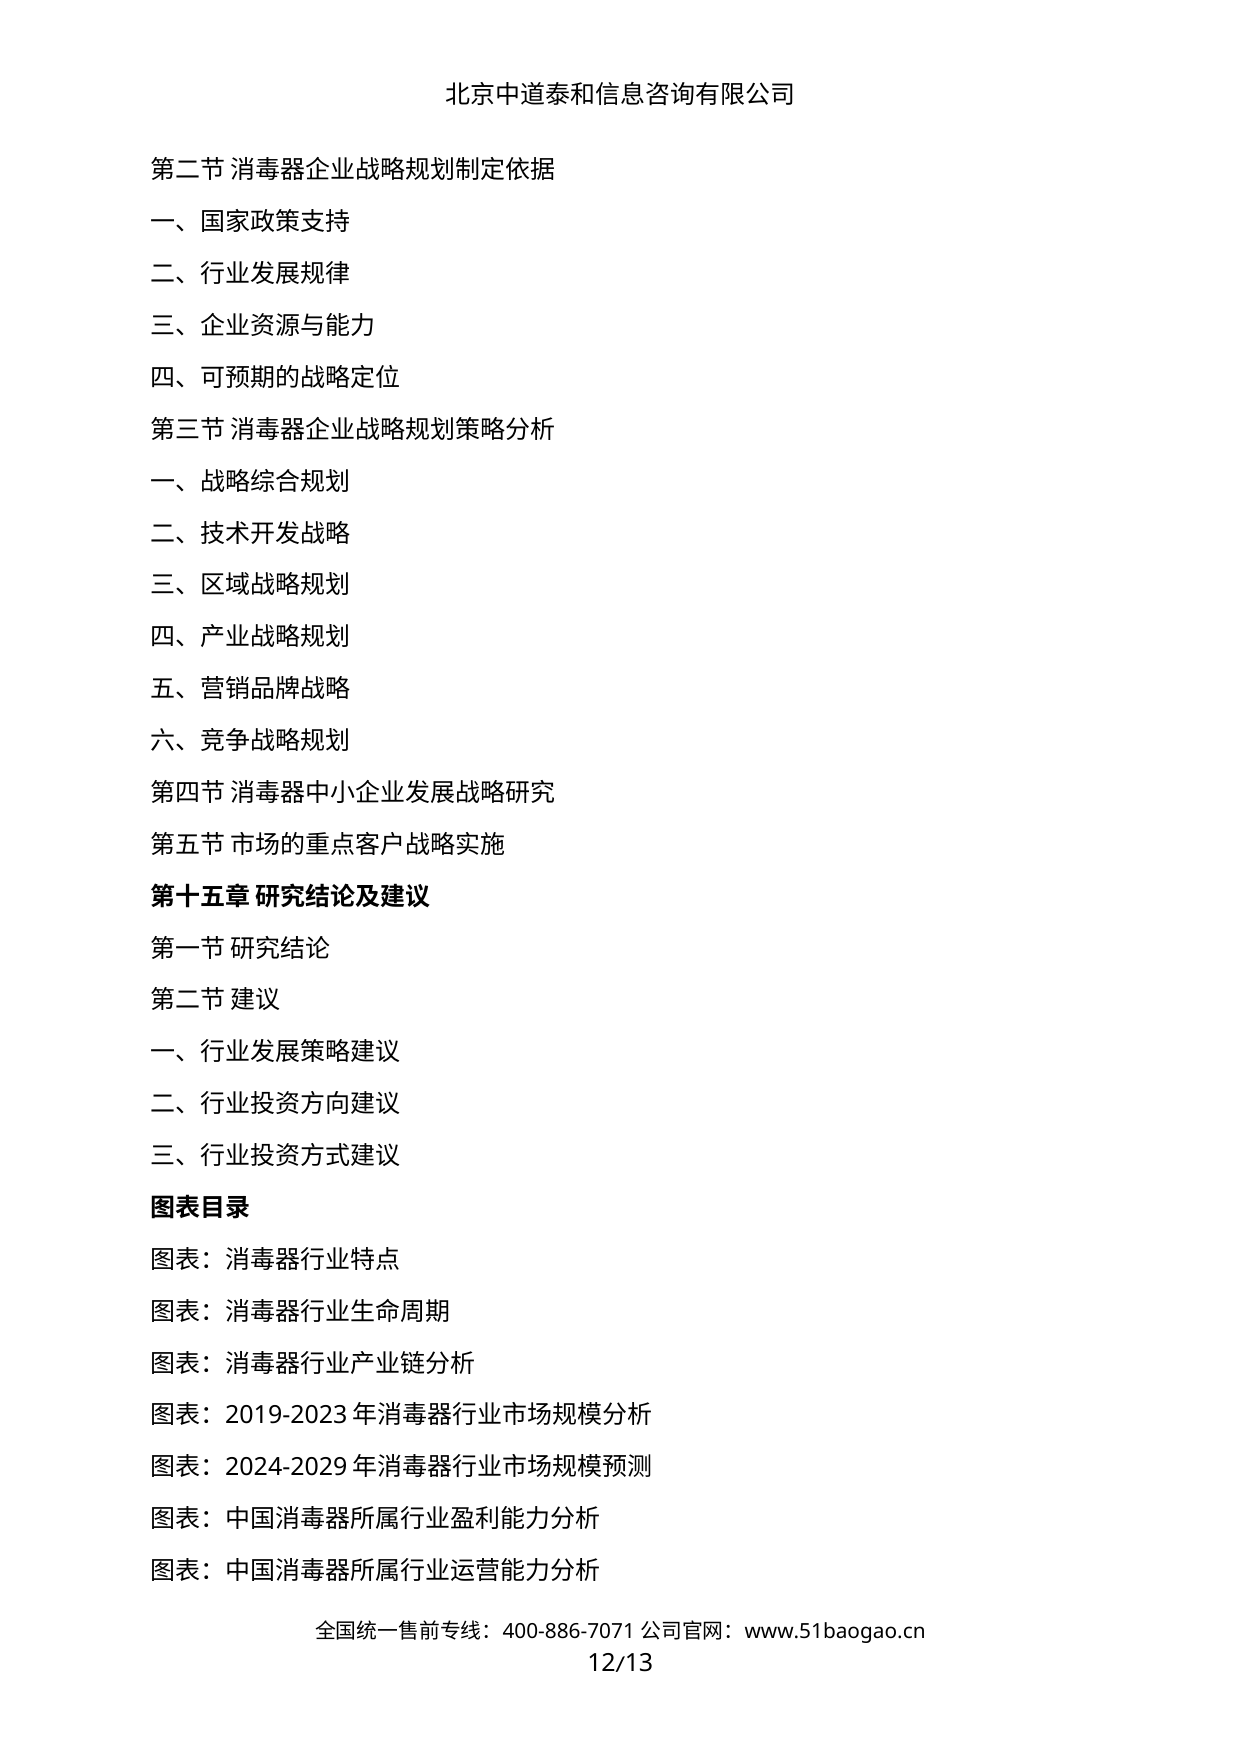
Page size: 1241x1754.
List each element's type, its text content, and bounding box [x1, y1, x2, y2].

text 一、行业发展策略建议 [150, 1032, 1090, 1068]
text 第一节 研究结论 [150, 928, 1090, 964]
text 图表：消毒器行业产业链分析 [150, 1343, 1090, 1379]
text 第二节 建议 [150, 980, 1090, 1016]
text 图表：2024-2029年消毒器行业市场规模预测 [150, 1447, 1090, 1483]
text 六、竞争战略规划 [150, 721, 1090, 757]
text 二、行业发展规律 [150, 254, 1090, 290]
text 第三节 消毒器企业战略规划策略分析 [150, 409, 1090, 446]
text 二、技术开发战略 [150, 513, 1090, 549]
text 第四节 消毒器中小企业发展战略研究 [150, 772, 1090, 809]
text 图表：2019-2023年消毒器行业市场规模分析 [150, 1395, 1090, 1431]
text 图表：消毒器行业生命周期 [150, 1291, 1090, 1327]
text 图表：中国消毒器所属行业运营能力分析 [150, 1551, 1090, 1587]
text 一、战略综合规划 [150, 461, 1090, 497]
text 二、行业投资方向建议 [150, 1084, 1090, 1120]
text 图表目录 [150, 1187, 1090, 1224]
text 第五节 市场的重点客户战略实施 [150, 824, 1090, 861]
text 第十五章 研究结论及建议 [150, 876, 1090, 912]
text 一、国家政策支持 [150, 202, 1090, 238]
text 三、企业资源与能力 [150, 306, 1090, 342]
text 五、营销品牌战略 [150, 669, 1090, 705]
text 四、产业战略规划 [150, 617, 1090, 653]
text 图表：中国消毒器所属行业盈利能力分析 [150, 1499, 1090, 1535]
text 第二节 消毒器企业战略规划制定依据 [150, 150, 1090, 186]
text 图表：消毒器行业特点 [150, 1239, 1090, 1276]
text 三、区域战略规划 [150, 565, 1090, 601]
text 三、行业投资方式建议 [150, 1136, 1090, 1172]
text 四、可预期的战略定位 [150, 357, 1090, 394]
